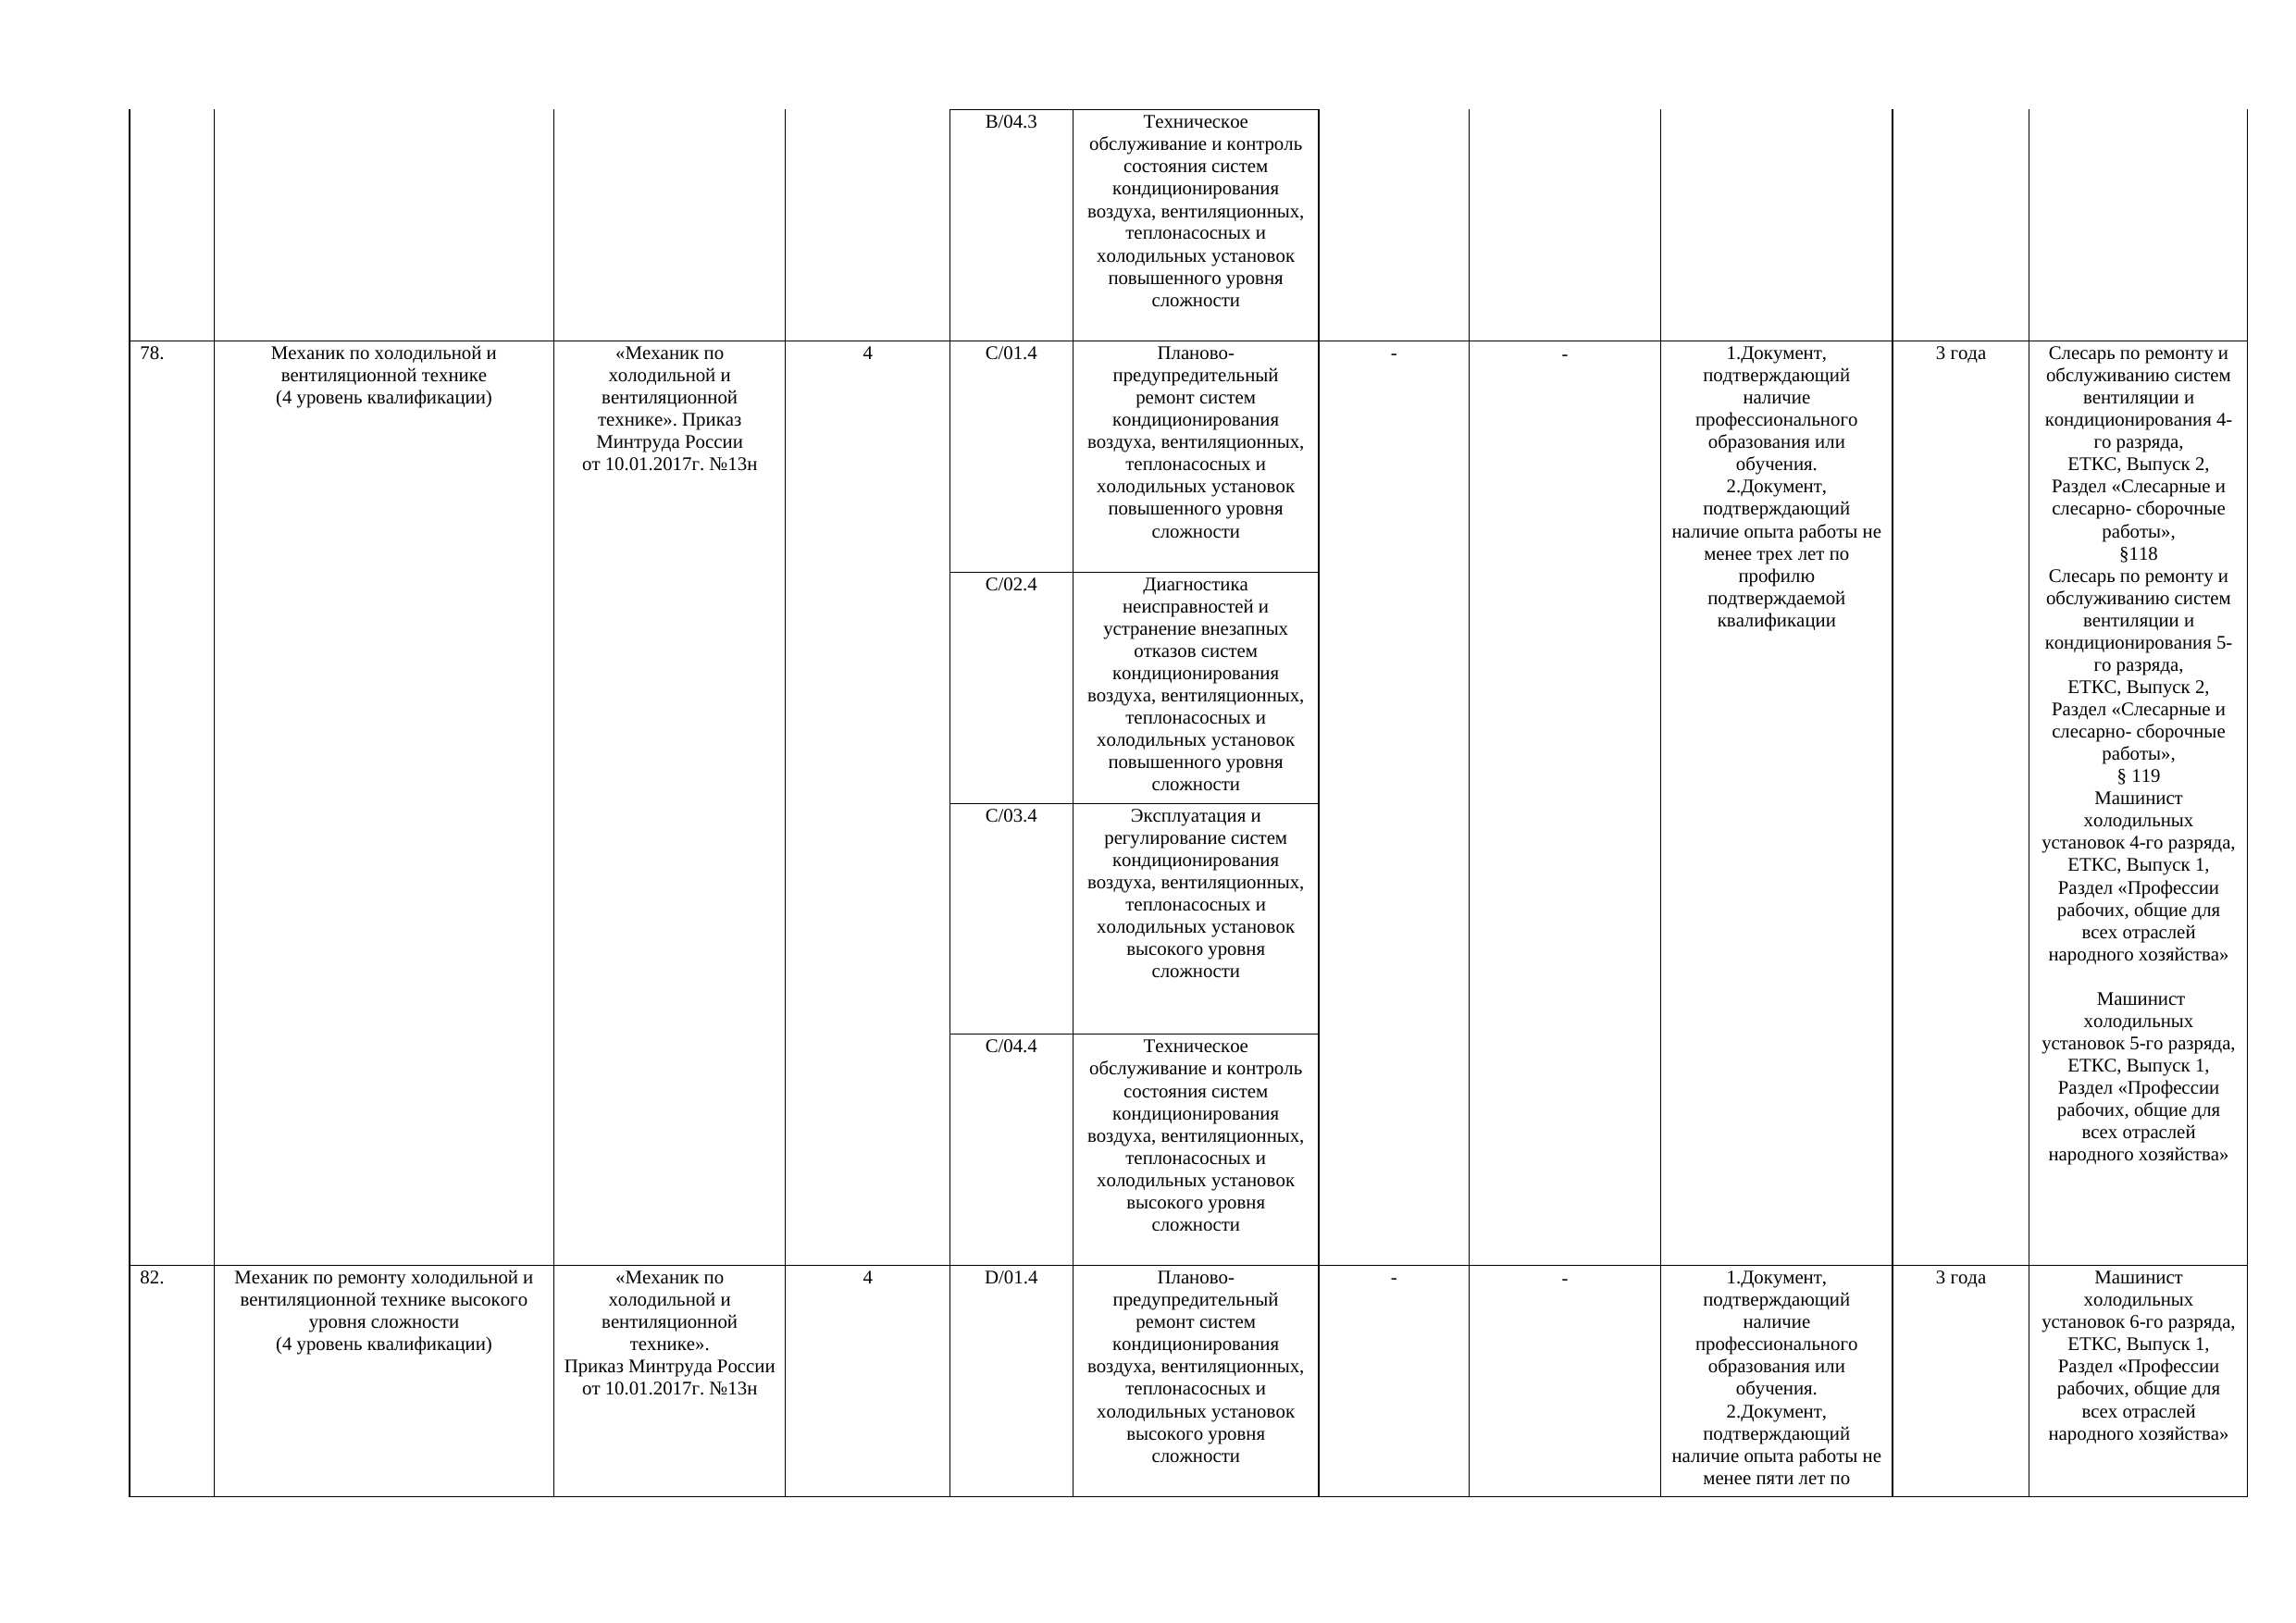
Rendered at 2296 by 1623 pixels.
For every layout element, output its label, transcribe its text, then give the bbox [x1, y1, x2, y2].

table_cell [215, 1266, 553, 1496]
table_cell C/02.4 [950, 573, 1073, 802]
table_cell Эксплуатация и регулирование систем кондиционирования воздуха, вентиляционных, теплонасосных и холодильных установок высокого уровня сложности [1074, 804, 1318, 1034]
table_cell Планово-предупредительный ремонт систем кондиционирования воздуха, вентиляционных, теплонасосных и холодильных установок повышенного уровня сложности [1074, 341, 1318, 572]
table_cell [554, 1266, 785, 1496]
table_cell [130, 341, 214, 1265]
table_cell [1661, 1266, 1892, 1496]
table_cell C/03.4 [950, 804, 1073, 1034]
table_cell - [1470, 1266, 1660, 1496]
table_cell Слесарь по ремонту и обслуживанию систем вентиляции и кондиционирования 4-го разряда, ЕТКС, Выпуск 2, Раздел «Слесарные и слесарно- сборочные работы», §118 Слесарь по ремонту и обслуживанию систем вентиляции и кондиционирования 5-го разряда, ЕТКС, Выпуск 2, Раздел «Слесарные и слесарно- сборочные работы», § 119 Машинист холодильных установок 4-го разряда, ЕТКС, Выпуск 1, Раздел «Профессии рабочих, общие для всех отраслей народного хозяйства» Машинист холодильных установок 5-го разряда, ЕТКС, Выпуск 1, Раздел «Профессии рабочих, общие для всех отраслей народного хозяйства» [2029, 341, 2247, 1265]
table_cell Техническое обслуживание и контроль состояния систем кондиционирования воздуха, вентиляционных, теплонасосных и холодильных установок высокого уровня сложности [1074, 1035, 1318, 1265]
table_cell Диагностика неисправностей и устранение внезапных отказов систем кондиционирования воздуха, вентиляционных, теплонасосных и холодильных установок повышенного уровня сложности [1074, 573, 1318, 802]
table_cell Механик по холодильной и вентиляционной технике (4 уровень квалификации) [215, 341, 553, 1265]
table_cell D/01.4 [950, 1266, 1073, 1496]
table_cell C/04.4 [950, 1035, 1073, 1265]
table_cell C/01.4 [950, 341, 1073, 572]
table_cell «Механик по холодильной и вентиляционной технике». Приказ Минтруда России от 10.01.2017г. №13н [554, 341, 785, 1265]
table_cell - [1320, 341, 1469, 1265]
table_cell B/04.3 [950, 110, 1073, 341]
table_cell - [1320, 1266, 1469, 1496]
table_cell - [1470, 341, 1660, 1265]
table_cell Техническое обслуживание и контроль состояния систем кондиционирования воздуха, вентиляционных, теплонасосных и холодильных установок повышенного уровня сложности [1074, 110, 1318, 341]
table_cell 4 [786, 1266, 949, 1496]
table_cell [2029, 1266, 2247, 1496]
table_cell 1.Документ, подтверждающий наличие профессионального образования или обучения. 2.Документ, подтверждающий наличие опыта работы не менее трех лет по профилю подтверждаемой квалификации [1661, 341, 1892, 1265]
table_cell 3 года [1893, 341, 2029, 1265]
table_cell 3 года [1893, 1266, 2029, 1496]
table_cell [130, 1266, 214, 1496]
table_cell Планово-предупредительный ремонт систем кондиционирования воздуха, вентиляционных, теплонасосных и холодильных установок высокого уровня сложности [1074, 1266, 1318, 1496]
table_cell 4 [786, 341, 949, 1265]
